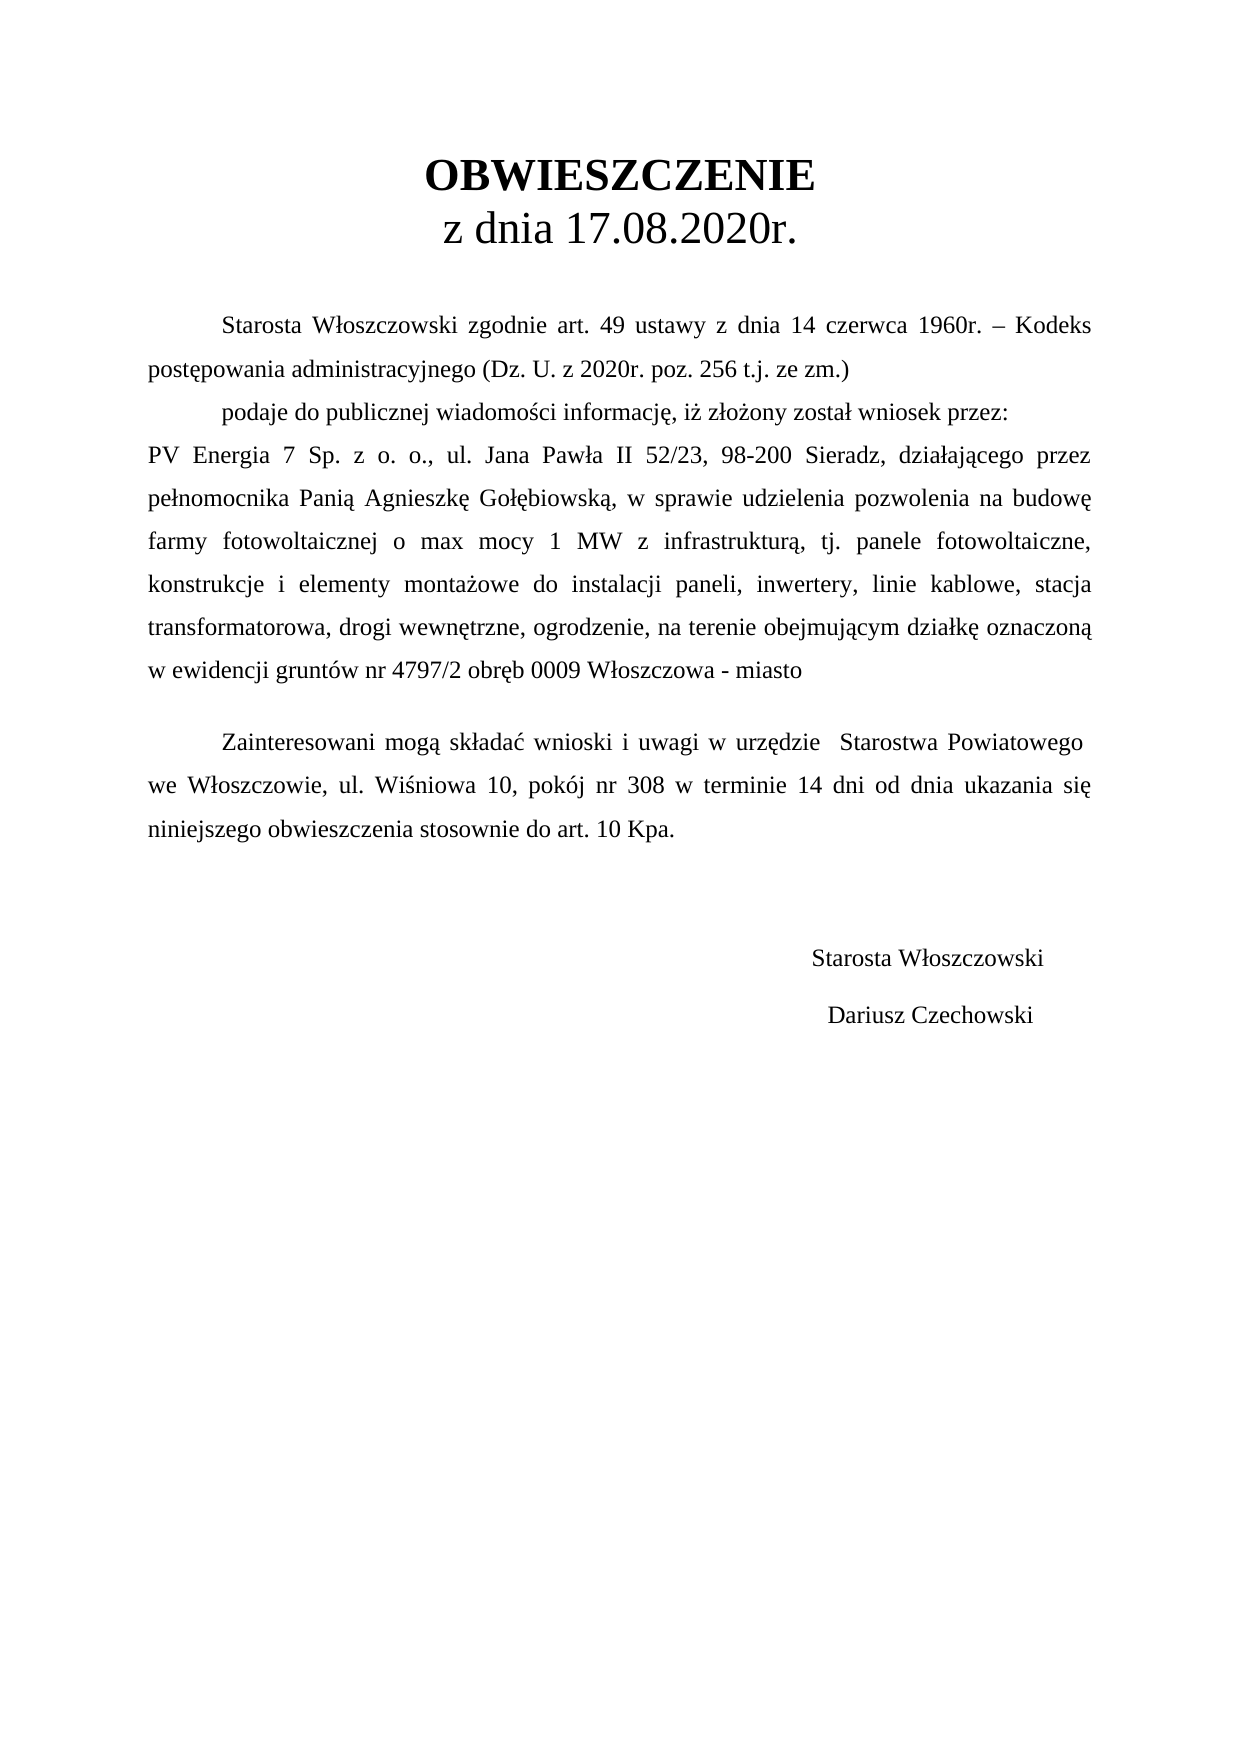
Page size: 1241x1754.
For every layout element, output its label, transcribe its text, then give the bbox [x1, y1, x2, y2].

text Starosta Włoszczowski zgodnie art. 49 ustawy z dnia 14 czerwca 1960r. – Kodeks postępowania administracyjnego (Dz. U. z 2020r. poz. 256 t.j. ze zm.) [148, 311, 1093, 382]
text OBWIESZCZENIE [148, 148, 1093, 200]
text Zainteresowani mogą składać wnioski i uwagi w urzędzie Starostwa Powiatowego we Włoszczowie, ul. Wiśniowa 10, pokój nr 308 w terminie 14 dni od dnia ukazania się niniejszego obwieszczenia stosownie do art. 10 Kpa. [148, 727, 1093, 842]
text Dariusz Czechowski [148, 1001, 1093, 1029]
text podaje do publicznej wiadomości informację, iż złożony został wniosek przez: [148, 397, 1093, 426]
text Starosta Włoszczowski [738, 943, 1093, 972]
text z dnia 17.08.2020r. [148, 200, 1093, 253]
text PV Energia 7 Sp. z o. o., ul. Jana Pawła II 52/23, 98-200 Sieradz, działającego przez pełnomocnika Panią Agnieszkę Gołębiowską, w sprawie udzielenia pozwolenia na budowę farmy fotowoltaicznej o max mocy 1 MW z infrastrukturą, tj. panele fotowoltaiczne, konstrukcje i elementy montażowe do instalacji paneli, inwertery, linie kablowe, stacja transformatorowa, drogi wewnętrzne, ogrodzenie, na terenie obejmującym działkę oznaczoną w ewidencji gruntów nr 4797/2 obręb 0009 Włoszczowa - miasto [148, 440, 1093, 684]
